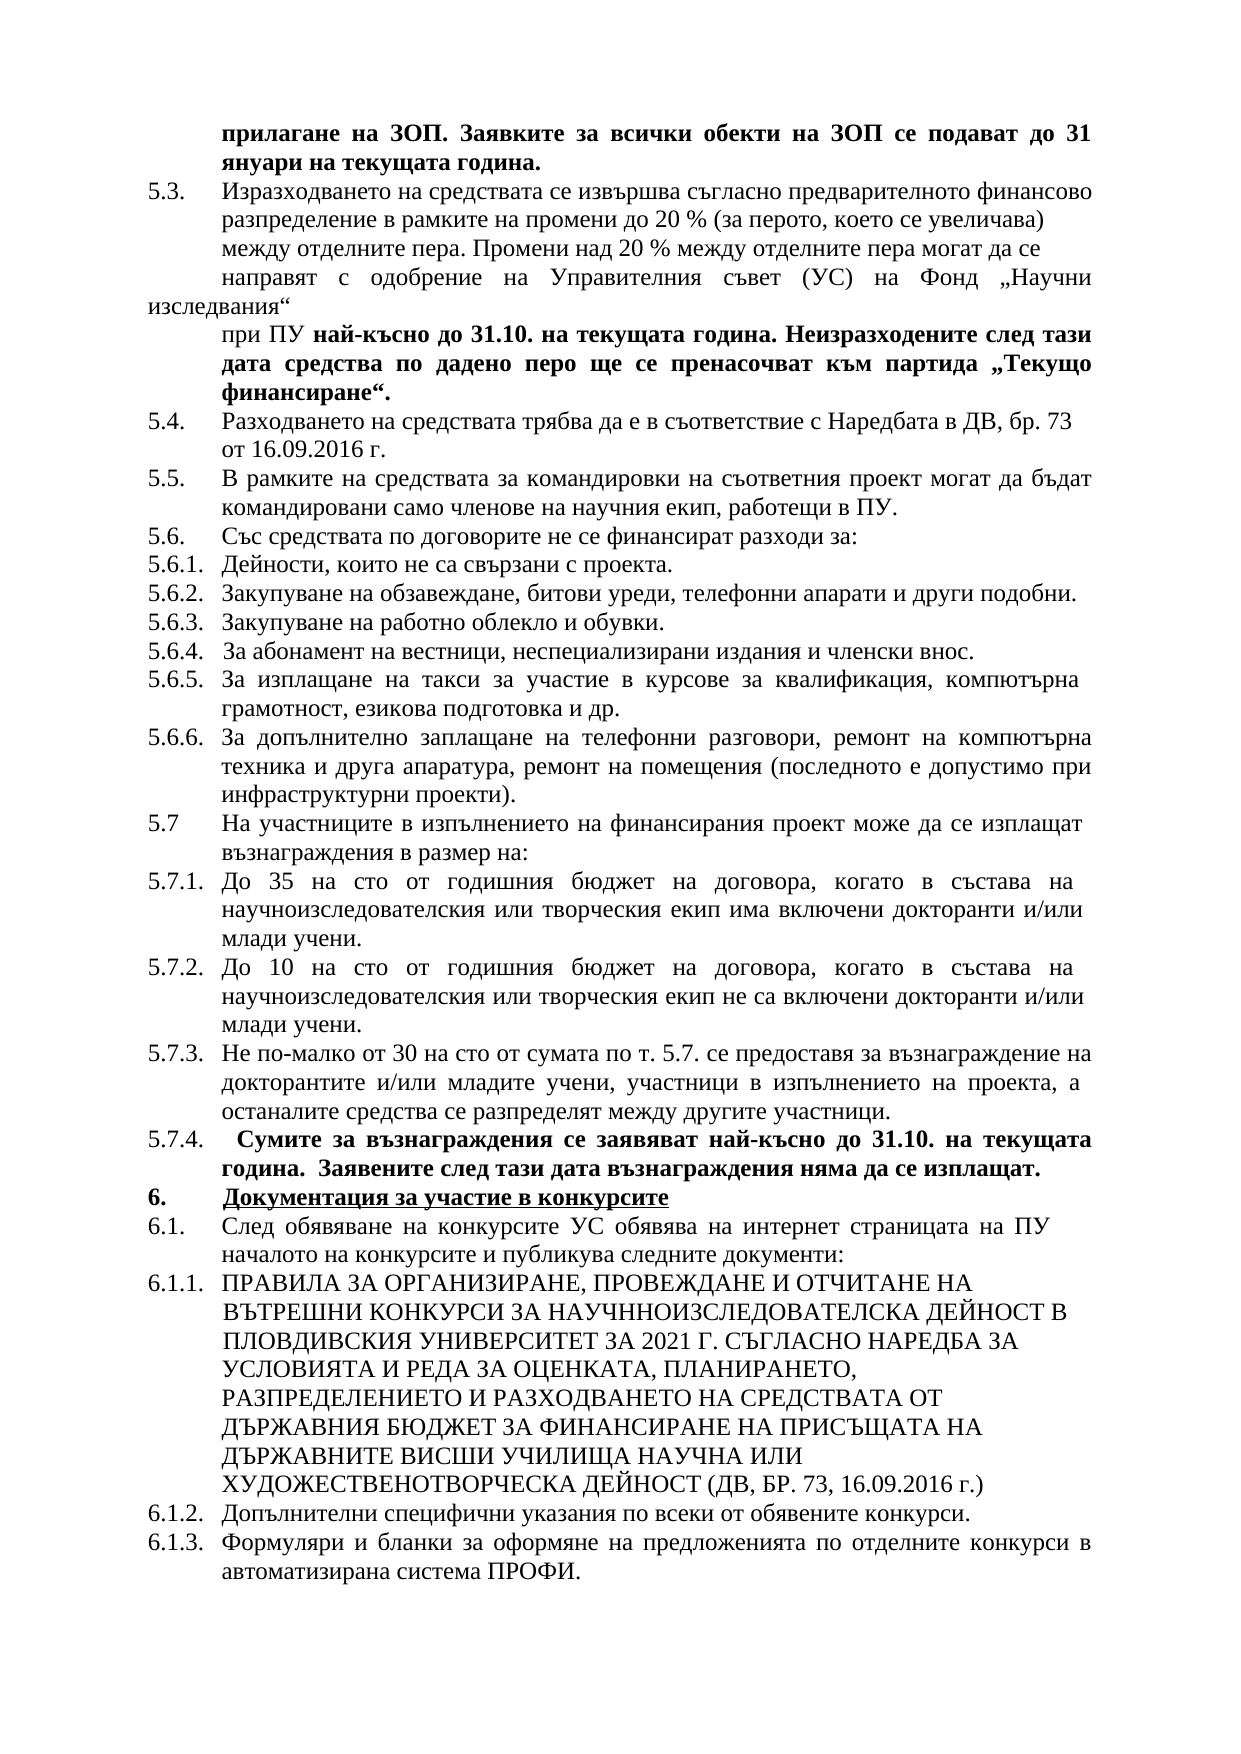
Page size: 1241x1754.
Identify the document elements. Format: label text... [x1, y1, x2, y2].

text ПЛОВДИВСКИЯ УНИВЕРСИТЕТ ЗА 2021 Г. СЪГЛАСНО НАРЕДБА ЗА [148, 1326, 1093, 1354]
text 5.7.4. Сумите за възнаграждения се заявяват най-късно до 31.10. на текущата година. Заявените след тази дата възнаграждения няма да се изплащат. [148, 1124, 1093, 1182]
text ДЪРЖАВНИТЕ ВИСШИ УЧИЛИЩА НАУЧНА ИЛИ [148, 1441, 1093, 1469]
text ВЪТРЕШНИ КОНКУРСИ ЗА НАУЧННОИЗСЛЕДОВАТЕЛСКА ДЕЙНОСТ В [148, 1297, 1093, 1326]
text 5.4. Разходването на средствата трябва да е в съответствие с Наредбата в ДВ, бр. 73 [148, 406, 1093, 434]
text 5.6.5. За изплащане на такси за участие в курсове за квалификация, компютърна грамотност, езикова подготовка и др. [148, 664, 1093, 722]
text между отделните пера. Промени над 20 % между отделните пера могат да се [148, 233, 1093, 262]
text 5.7 На участниците в изпълнението на финансирания проект може да се изплащат възнаграждения в размер на: [148, 808, 1093, 866]
text 5.6.3. Закупуване на работно облекло и обувки. [148, 607, 1093, 636]
text 6.1.3. Формуляри и бланки за оформяне на предложенията по отделните конкурси в автоматизирана система ПРОФИ. [148, 1527, 1093, 1584]
text 6.1. След обявяване на конкурсите УС обявява на интернет страницата на ПУ началото на конкурсите и публикува следните документи: [148, 1211, 1093, 1268]
text 5.6.1. Дейности, които не са свързани с проекта. [148, 549, 1093, 578]
text 5.6.6. За допълнително заплащане на телефонни разговори, ремонт на компютърна техника и друга апаратура, ремонт на помещения (последното е допустимо при инфраструктурни проекти). [148, 722, 1093, 808]
text 6. Документация за участие в конкурсите [148, 1182, 1093, 1211]
text ДЪРЖАВНИЯ БЮДЖЕТ ЗА ФИНАНСИРАНЕ НА ПРИСЪЩАТА НА [148, 1412, 1093, 1441]
text РАЗПРЕДЕЛЕНИЕТО И РАЗХОДВАНЕТО НА СРЕДСТВАТА ОТ [148, 1383, 1093, 1412]
text 5.7.3. Не по-малко от 30 на сто от сумата по т. 5.7. се предоставя за възнаграждение на докторантите и/или младите учени, участници в изпълнението на проекта, а останалите средства се разпределят между другите участници. [148, 1038, 1093, 1124]
text направят с одобрение на Управителния съвет (УС) на Фонд „Научни изследвания“ [148, 262, 1093, 319]
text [148, 118, 1093, 176]
text 5.6.2. Закупуване на обзавеждане, битови уреди, телефонни апарати и други подобни. [148, 578, 1093, 607]
text 5.6. Със средствата по договорите не се финансират разходи за: [148, 521, 1093, 549]
text 6.1.1. ПРАВИЛА ЗА ОРГАНИЗИРАНЕ, ПРОВЕЖДАНЕ И ОТЧИТАНЕ НА [148, 1268, 1093, 1297]
text 5.7.2. До 10 на сто от годишния бюджет на договора, когато в състава на научноизследователския или творческия екип не са включени докторанти и/или млади учени. [148, 952, 1093, 1038]
text УСЛОВИЯТА И РЕДА ЗА ОЦЕНКАТА, ПЛАНИРАНЕТО, [148, 1354, 1093, 1383]
text ХУДОЖЕСТВЕНОТВОРЧЕСКА ДЕЙНОСТ (ДВ, БР. 73, 16.09.2016 г.) [148, 1469, 1093, 1498]
text 5.5. В рамките на средствата за командировки на съответния проект могат да бъдат командировани само членове на научния екип, работещи в ПУ. [148, 463, 1093, 521]
text 5.7.1. До 35 на сто от годишния бюджет на договора, когато в състава на научноизследователския или творческия екип има включени докторанти и/или млади учени. [148, 866, 1093, 952]
text 6.1.2. Допълнителни специфични указания по всеки от обявените конкурси. [148, 1498, 1093, 1527]
text от 16.09.2016 г. [148, 434, 1093, 463]
text при ПУ най-късно до 31.10. на текущата година. Неизразходените след тази дата средства по дадено перо ще се пренасочват към партида „Текущо финансиране“. [221, 319, 1093, 406]
text 5.3. Изразходването на средствата се извършва съгласно предварителното финансово разпределение в рамките на промени до 20 % (за перото, което се увеличава) [148, 176, 1093, 233]
text 5.6.4. За абонамент на вестници, неспециализирани издания и членски внос. [148, 636, 1093, 664]
